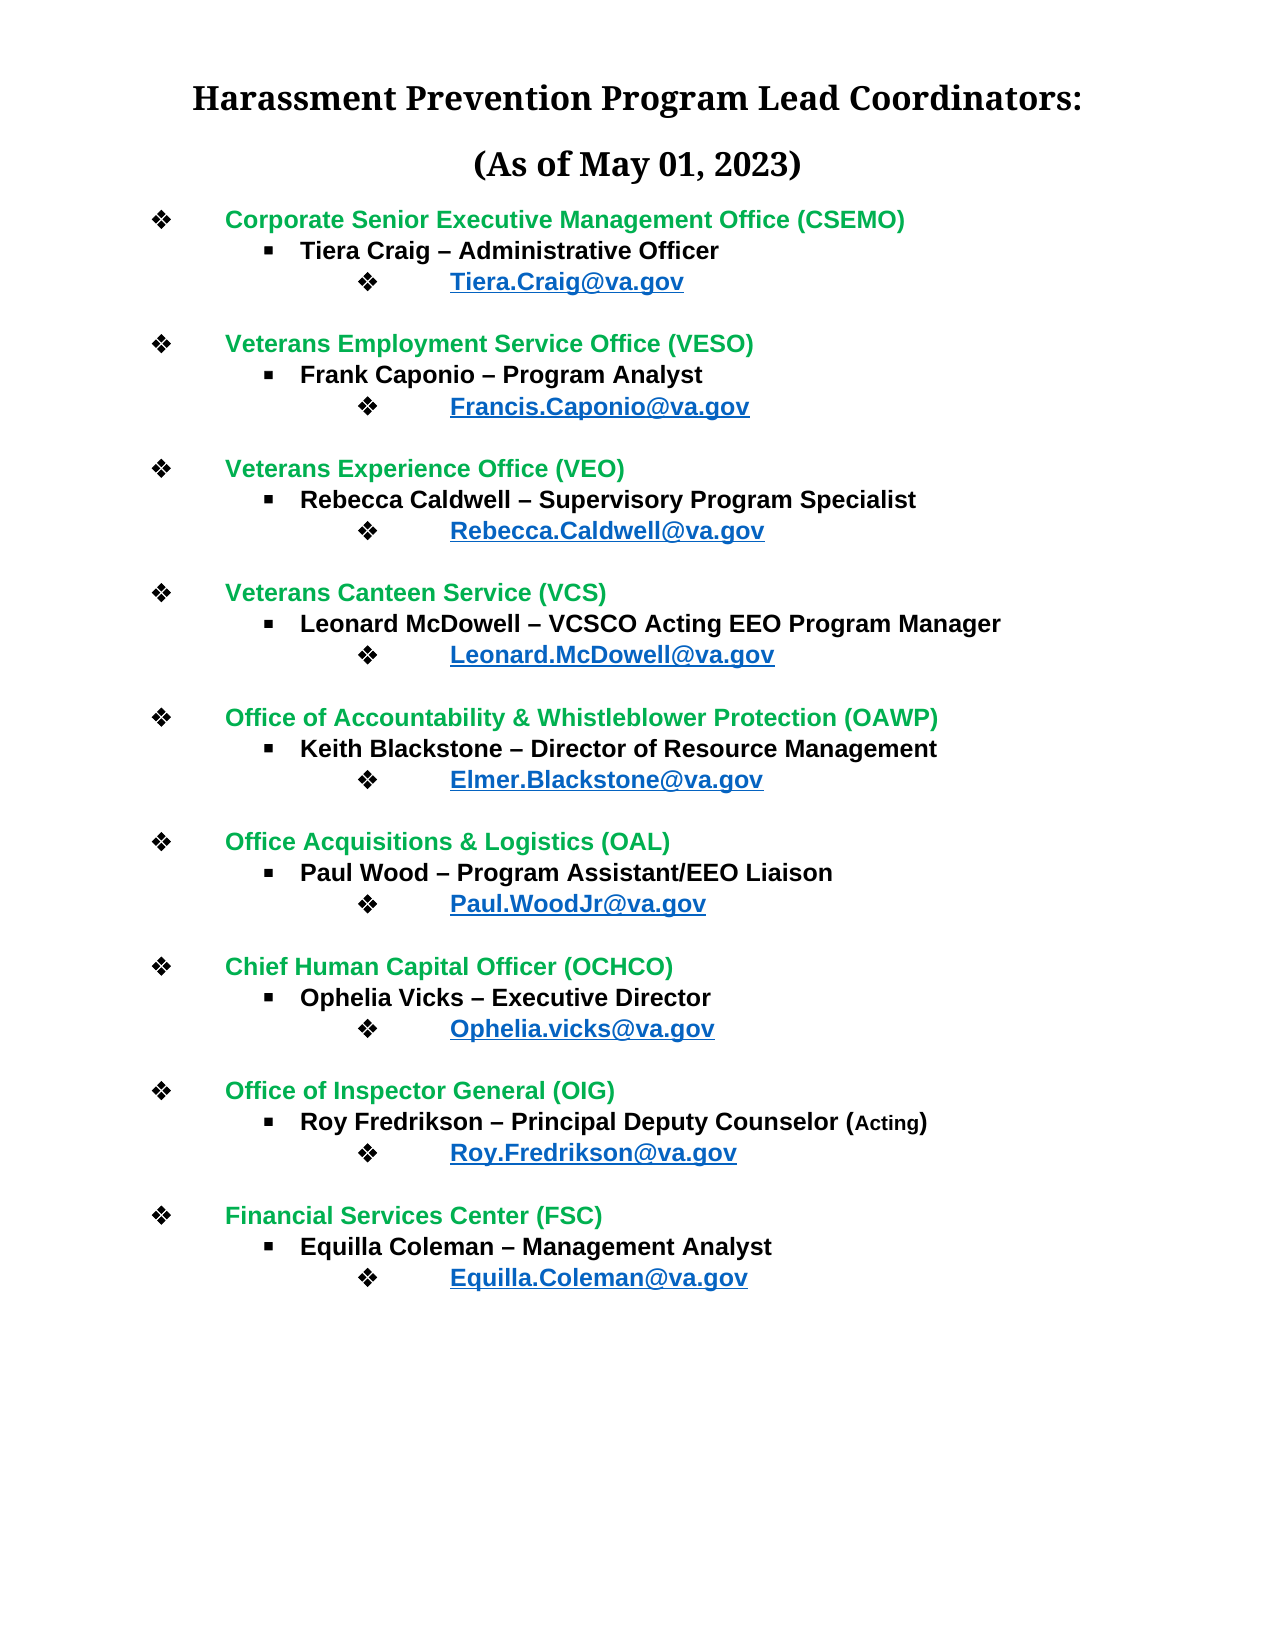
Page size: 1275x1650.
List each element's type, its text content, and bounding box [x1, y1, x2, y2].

list Frank Caponio – Program Analyst [262, 360, 1125, 389]
list Tiera Craig – Administrative Officer [262, 236, 1125, 265]
list Veterans Experience Office (VEO) [150, 454, 1125, 483]
list Office of Accountability & Whistleblower Protection (OAWP) [150, 703, 1125, 732]
list Paul.WoodJr@va.gov [356, 889, 1125, 918]
list Keith Blackstone – Director of Resource Management [262, 734, 1125, 763]
list Ophelia Vicks – Executive Director [262, 983, 1125, 1012]
list Tiera.Craig@va.gov [356, 267, 1125, 296]
list Chief Human Capital Officer (OCHCO) [150, 952, 1125, 981]
list Office Acquisitions & Logistics (OAL) [150, 827, 1125, 856]
list Ophelia.vicks@va.gov [356, 1014, 1125, 1043]
list Elmer.Blackstone@va.gov [356, 765, 1125, 794]
list Roy Fredrikson – Principal Deputy Counselor (Acting) [262, 1107, 1125, 1136]
list Rebecca.Caldwell@va.gov [356, 516, 1125, 545]
list Leonard McDowell – VCSCO Acting EEO Program Manager [262, 609, 1125, 638]
list Francis.Caponio@va.gov [356, 392, 1125, 420]
list Financial Services Center (FSC) [150, 1201, 1125, 1229]
list Equilla Coleman – Management Analyst [262, 1232, 1125, 1261]
list Equilla.Coleman@va.gov [356, 1263, 1125, 1292]
list Roy.Fredrikson@va.gov [356, 1138, 1125, 1167]
list Corporate Senior Executive Management Office (CSEMO) [150, 205, 1125, 234]
list Office of Inspector General (OIG) [150, 1076, 1125, 1105]
list Rebecca Caldwell – Supervisory Program Specialist [262, 485, 1125, 514]
list Veterans Employment Service Office (VESO) [150, 329, 1125, 358]
list Leonard.McDowell@va.gov [356, 641, 1125, 669]
list Veterans Canteen Service (VCS) [150, 578, 1125, 607]
list Paul Wood – Program Assistant/EEO Liaison [262, 858, 1125, 887]
